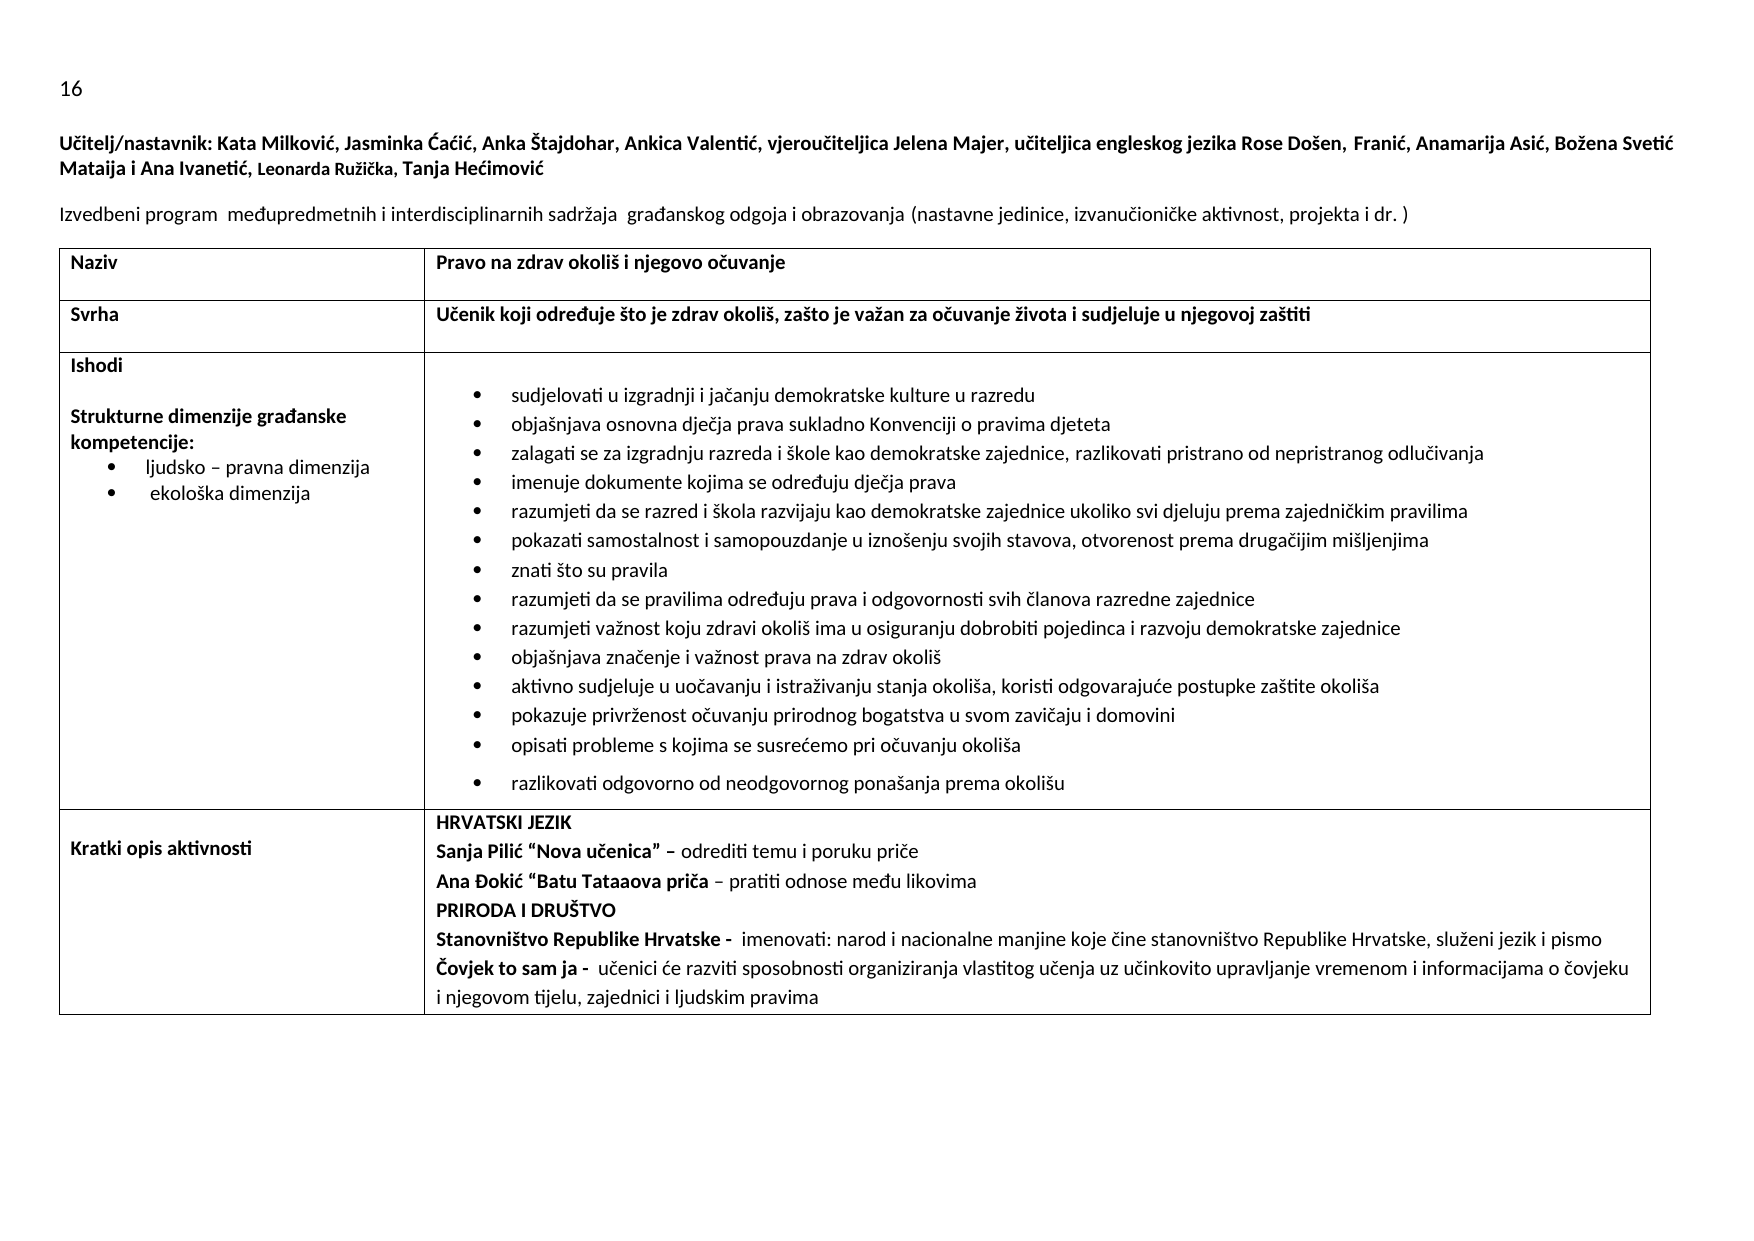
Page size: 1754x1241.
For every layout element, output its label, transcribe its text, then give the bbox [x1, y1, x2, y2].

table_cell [425, 810, 1650, 1014]
text Učitelj/nastavnik: Kata Milković, Jasminka Ćaćić, Anka Štajdohar, Ankica Valentić, vjeroučiteljica Jelena Majer, učiteljica engleskog jezika Rose Došen, Franić, Anamarija Asić, Božena Svetić Mataija i Ana Ivanetić, Leonarda Ružička, Tanja Hećimović [59, 130, 1695, 181]
table_cell sudjelovati u izgradnji i jačanju demokratske kulture u razredu objašnjava osnovna dječja prava sukladno Konvenciji o pravima djeteta zalagati se za izgradnju razreda i škole kao demokratske zajednice, razlikovati pristrano od nepristranog odlučivanja imenuje dokumente kojima se određuju dječja prava razumjeti da se razred i škola razvijaju kao demokratske zajednice ukoliko svi djeluju prema zajedničkim pravilima pokazati samostalnost i samopouzdanje u iznošenju svojih stavova, otvorenost prema drugačijim mišljenjima znati što su pravila razumjeti da se pravilima određuju prava i odgovornosti svih članova razredne zajednice razumjeti važnost koju zdravi okoliš ima u osiguranju dobrobiti pojedinca i razvoju demokratske zajednice objašnjava značenje i važnost prava na zdrav okoliš aktivno sudjeluje u uočavanju i istraživanju stanja okoliša, koristi odgovarajuće postupke zaštite okoliša pokazuje privrženost očuvanju prirodnog bogatstva u svom zavičaju i domovini opisati probleme s kojima se susrećemo pri očuvanju okoliša razlikovati odgovorno od neodgovornog ponašanja prema okolišu [425, 353, 1650, 808]
table_header Pravo na zdrav okoliš i njegovo očuvanje [425, 249, 1650, 300]
table_cell Svrha [60, 301, 424, 352]
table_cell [60, 810, 424, 1014]
table_cell Ishodi Strukturne dimenzije građanske kompetencije: ljudsko – pravna dimenzija ekološka dimenzija [60, 353, 424, 808]
text Izvedbeni program međupredmetnih i interdisciplinarnih sadržaja građanskog odgoja i obrazovanja (nastavne jedinice, izvanučioničke aktivnost, projekta i dr. ) [59, 202, 1695, 227]
table_header Naziv [60, 249, 424, 300]
table_cell Učenik koji određuje što je zdrav okoliš, zašto je važan za očuvanje života i sudjeluje u njegovoj zaštiti [425, 301, 1650, 352]
